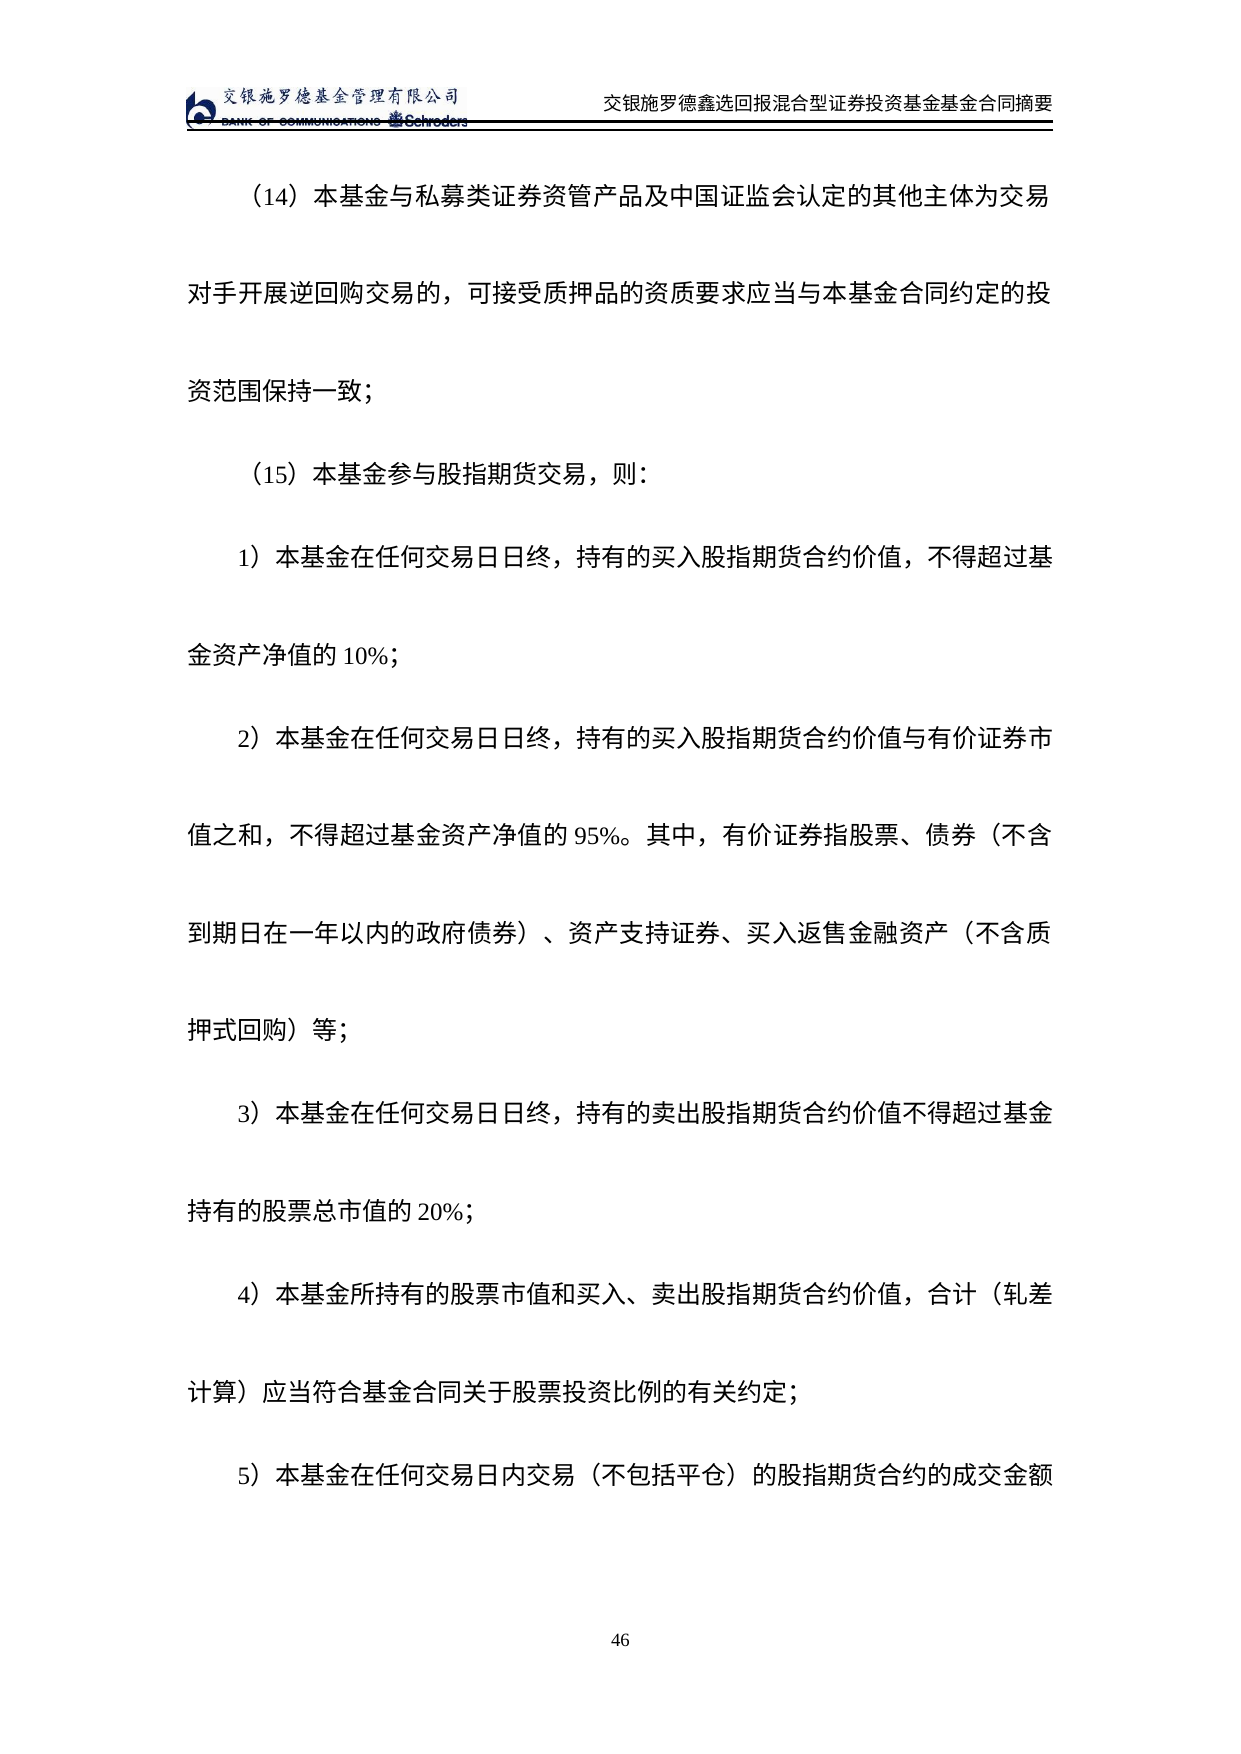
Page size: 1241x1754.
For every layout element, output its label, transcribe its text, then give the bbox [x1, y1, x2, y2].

text （14）本基金与私募类证券资管产品及中国证监会认定的其他主体为交易对手开展逆回购交易的，可接受质押品的资质要求应当与本基金合同约定的投资范围保持一致； [187, 162, 1053, 422]
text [187, 1441, 1053, 1506]
text 2）本基金在任何交易日日终，持有的买入股指期货合约价值与有价证券市值之和，不得超过基金资产净值的95%。其中，有价证券指股票、债券（不含到期日在一年以内的政府债券）、资产支持证券、买入返售金融资产（不含质押式回购）等； [187, 704, 1053, 1061]
text 1）本基金在任何交易日日终，持有的买入股指期货合约价值，不得超过基金资产净值的10%； [187, 523, 1053, 686]
text 4）本基金所持有的股票市值和买入、卖出股指期货合约价值，合计（轧差计算）应当符合基金合同关于股票投资比例的有关约定； [187, 1260, 1053, 1423]
text （15）本基金参与股指期货交易，则： [187, 440, 1053, 505]
text 3）本基金在任何交易日日终，持有的卖出股指期货合约价值不得超过基金持有的股票总市值的20%； [187, 1079, 1053, 1242]
picture [186, 87, 468, 129]
